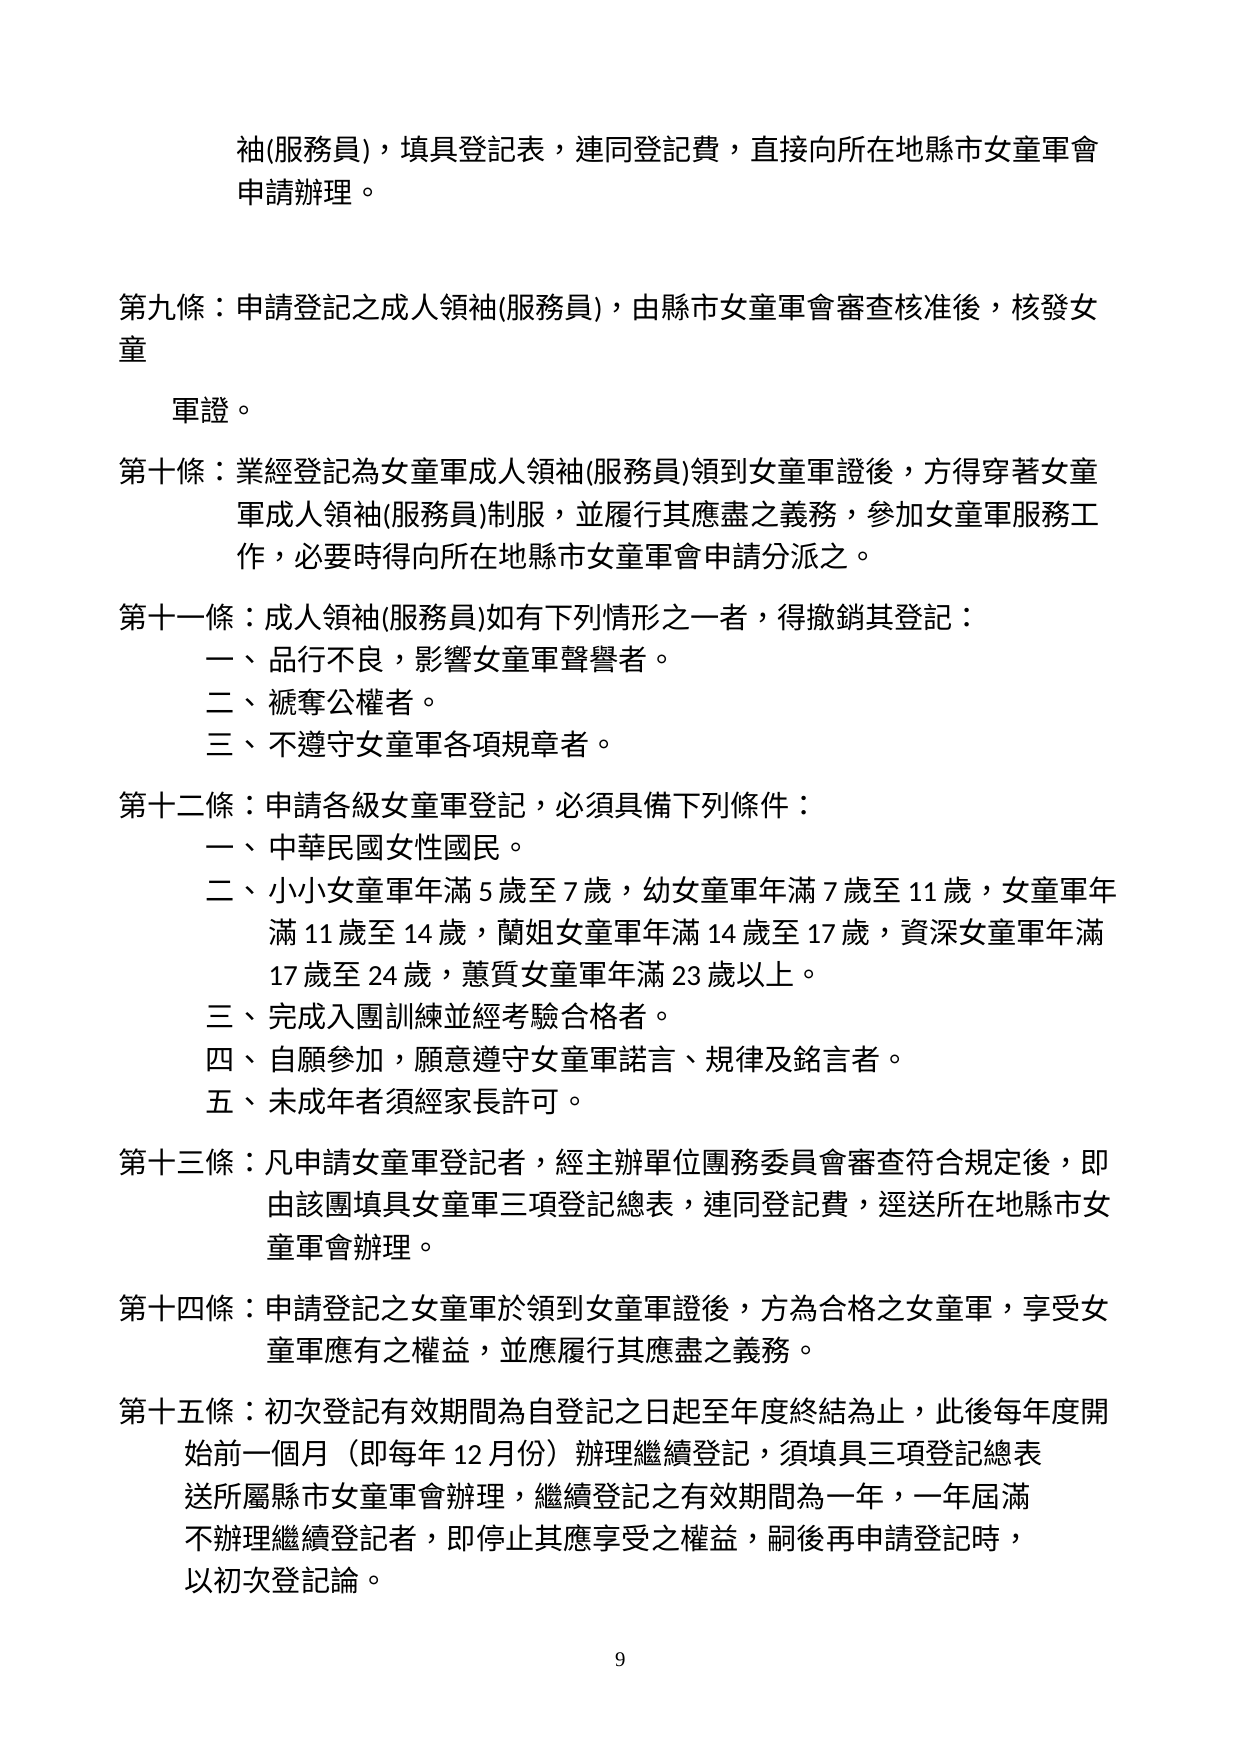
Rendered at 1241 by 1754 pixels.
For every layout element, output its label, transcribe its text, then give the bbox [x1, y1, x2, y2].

list 完成入團訓練並經考驗合格者。 [206, 994, 1122, 1036]
text 始前一個月（即每年12月份）辦理繼續登記，須填具三項登記總表 [118, 1431, 1122, 1473]
text 軍證。 [118, 388, 1122, 430]
list 未成年者須經家長許可。 [206, 1079, 1122, 1121]
text 第十四條：申請登記之女童軍於領到女童軍證後，方為合格之女童軍，享受女童軍應有之權益，並應履行其應盡之義務。 [118, 1285, 1122, 1370]
list 自願參加，願意遵守女童軍諾言、規律及銘言者。 [206, 1036, 1122, 1079]
list 不遵守女童軍各項規章者。 [206, 722, 1122, 764]
text 第十五條：初次登記有效期間為自登記之日起至年度終結為止，此後每年度開 [118, 1389, 1122, 1431]
text 送所屬縣市女童軍會辦理，繼續登記之有效期間為一年，一年屆滿 [118, 1473, 1122, 1516]
list 褫奪公權者。 [206, 679, 1122, 722]
text 第十一條：成人領袖(服務員)如有下列情形之一者，得撤銷其登記： [118, 595, 1122, 637]
text 第九條：申請登記之成人領袖(服務員)，由縣市女童軍會審查核准後，核發女童 [118, 285, 1122, 369]
list 品行不良，影響女童軍聲譽者。 [206, 637, 1122, 679]
text 第十二條：申請各級女童軍登記，必須具備下列條件： [118, 783, 1122, 825]
text 以初次登記論。 [118, 1558, 1122, 1600]
list 小小女童軍年滿5歲至7歲，幼女童軍年滿7歲至11歲，女童軍年滿11歲至14歲，蘭姐女童軍年滿14歲至17歲，資深女童軍年滿17歲至24歲，蕙質女童軍年滿23歲以上。 [206, 867, 1122, 994]
text 第十三條：凡申請女童軍登記者，經主辦單位團務委員會審查符合規定後，即由該團填具女童軍三項登記總表，連同登記費，逕送所在地縣市女童軍會辦理。 [118, 1140, 1122, 1267]
list 中華民國女性國民。 [206, 825, 1122, 867]
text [118, 127, 1122, 212]
text 不辦理繼續登記者，即停止其應享受之權益，嗣後再申請登記時， [118, 1516, 1122, 1558]
text 第十條：業經登記為女童軍成人領袖(服務員)領到女童軍證後，方得穿著女童軍成人領袖(服務員)制服，並履行其應盡之義務，參加女童軍服務工作，必要時得向所在地縣市女童軍會申請分派之。 [118, 449, 1122, 576]
